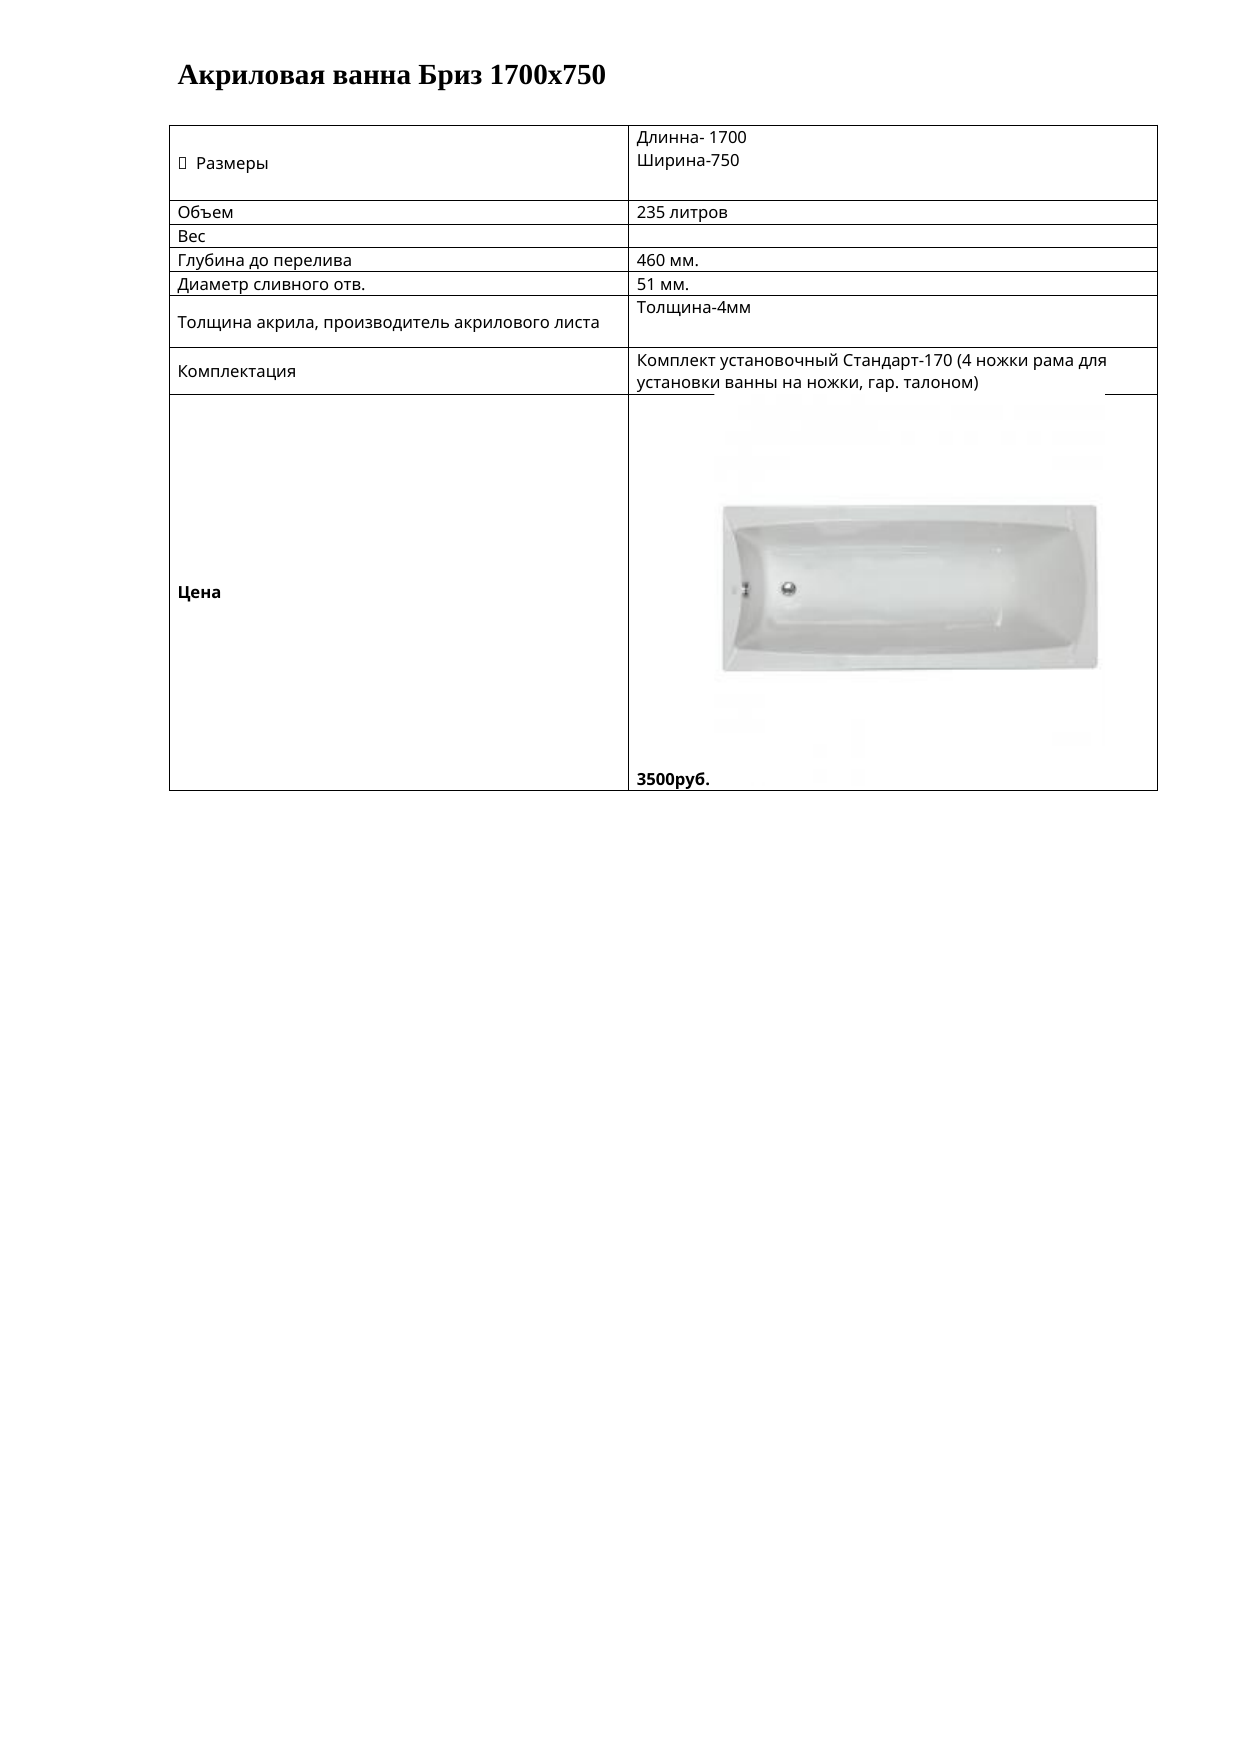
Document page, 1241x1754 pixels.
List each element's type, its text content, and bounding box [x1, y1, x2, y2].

table_header Длинна- 1700 Ширина-750 [629, 126, 1157, 200]
table_header  Размеры [170, 126, 628, 200]
table_cell Толщина акрила, производитель акрилового листа [170, 296, 628, 347]
table_cell Комплектация [170, 348, 628, 394]
table_cell Объем [170, 201, 628, 223]
text Акриловая ванна Бриз 1700х750 [177, 57, 1152, 91]
picture [714, 394, 1105, 786]
table_cell Глубина до перелива [170, 248, 628, 271]
table_cell . [629, 248, 1157, 271]
table_cell 3500руб. [629, 395, 1157, 790]
table_cell Цена [170, 395, 628, 790]
table_cell Толщина-4мм [629, 296, 1157, 347]
table_cell [629, 225, 1157, 247]
table_cell Диаметр сливного отв. [170, 272, 628, 295]
table_cell [629, 201, 1157, 223]
table_cell . [629, 272, 1157, 295]
table_cell Комплект установочный Стандарт-170 (4 ножки рама для установки ванны на ножки, гар. талоном) [629, 348, 1157, 394]
table_cell Вес [170, 225, 628, 247]
